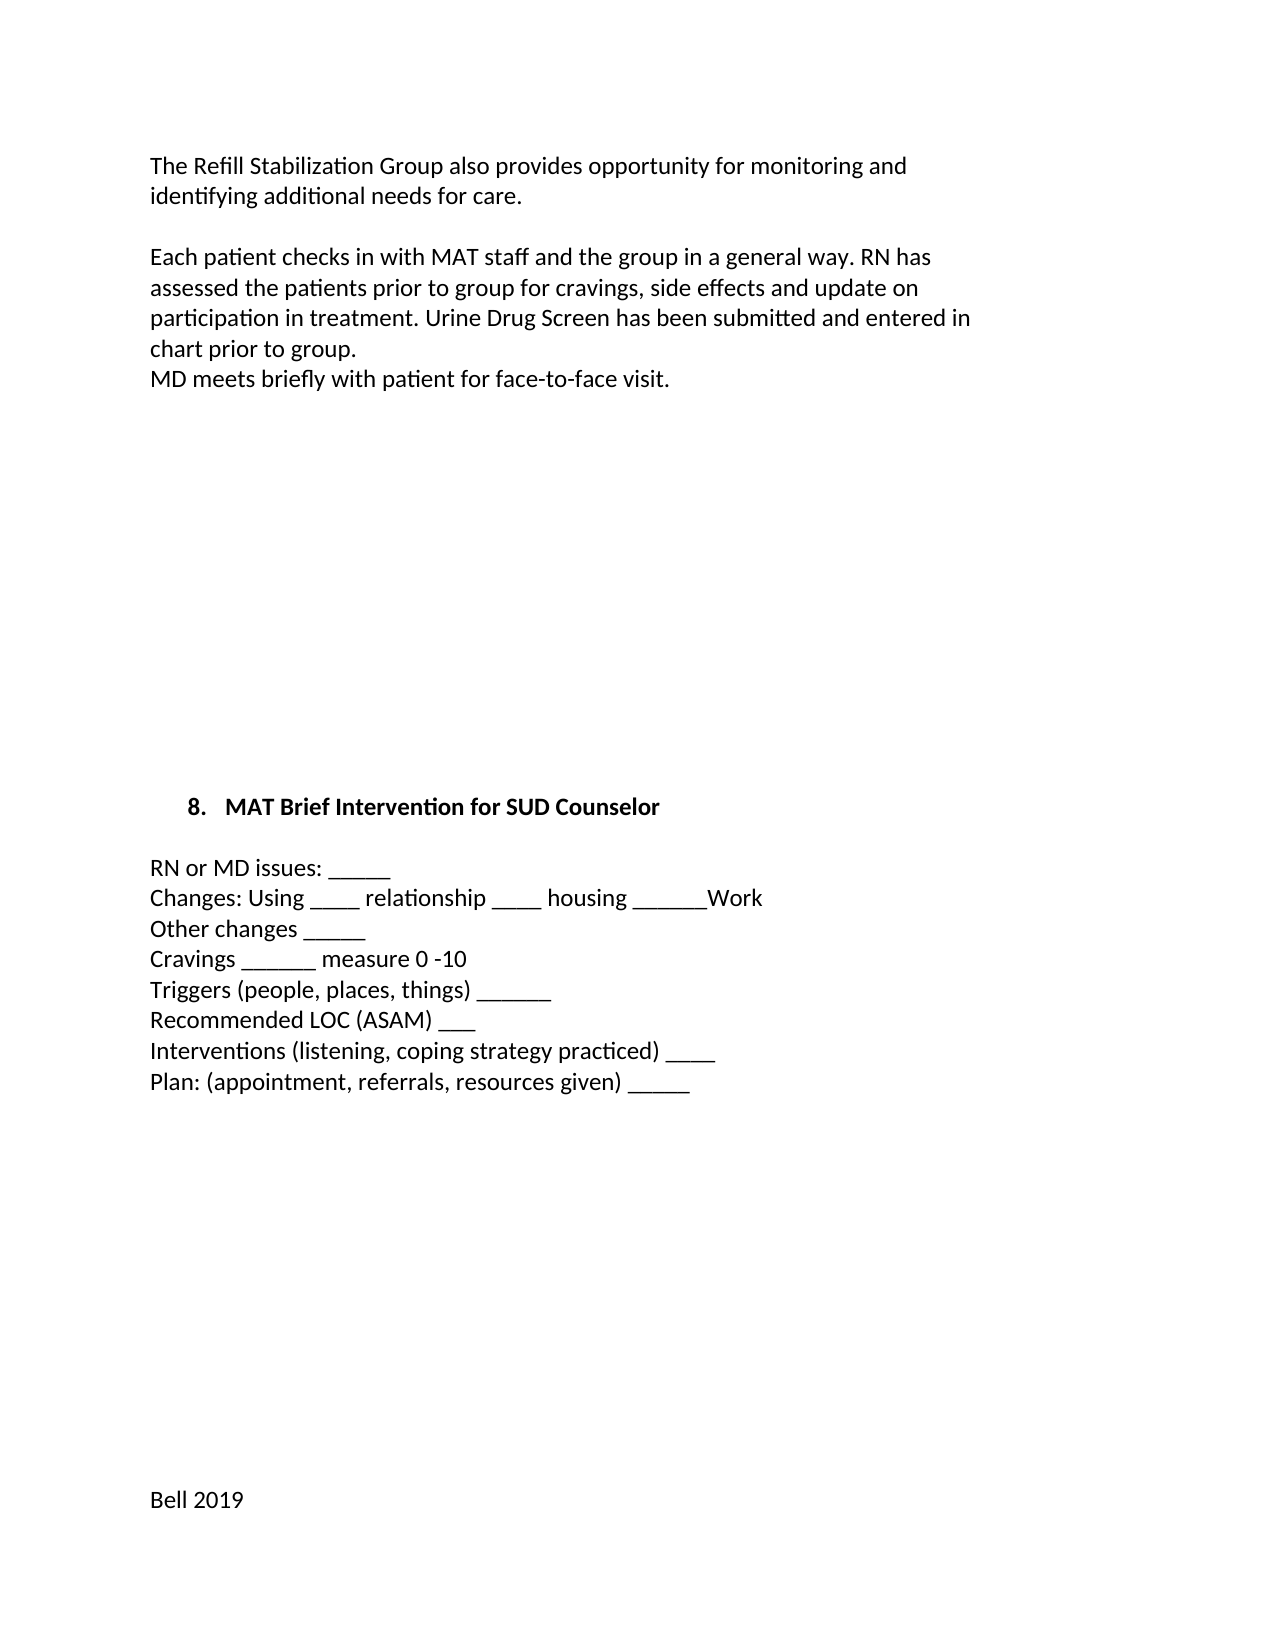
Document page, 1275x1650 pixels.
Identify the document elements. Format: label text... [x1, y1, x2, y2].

text Cravings ______ measure 0 -10 [150, 943, 1125, 974]
text Changes: Using ____ relationship ____ housing ______Work [150, 882, 1125, 913]
text Each patient checks in with MAT staff and the group in a general way. RN has [150, 242, 1125, 272]
text MD meets briefly with patient for face-to-face visit. [150, 364, 1125, 394]
text The Refill Stabilization Group also provides opportunity for monitoring and [150, 150, 1125, 181]
text Triggers (people, places, things) ______ [150, 974, 1125, 1004]
text Plan: (appointment, referrals, resources given) _____ [150, 1066, 1125, 1096]
list MAT Brief Intervention for SUD Counselor [187, 791, 1125, 821]
text chart prior to group. [150, 333, 1125, 364]
text Other changes _____ [150, 913, 1125, 943]
text assessed the patients prior to group for cravings, side effects and update on [150, 272, 1125, 303]
text identifying additional needs for care. [150, 181, 1125, 211]
text participation in treatment. Urine Drug Screen has been submitted and entered in [150, 303, 1125, 333]
text Interventions (listening, coping strategy practiced) ____ [150, 1035, 1125, 1066]
text Recommended LOC (ASAM) ___ [150, 1004, 1125, 1035]
text RN or MD issues: _____ [150, 852, 1125, 882]
